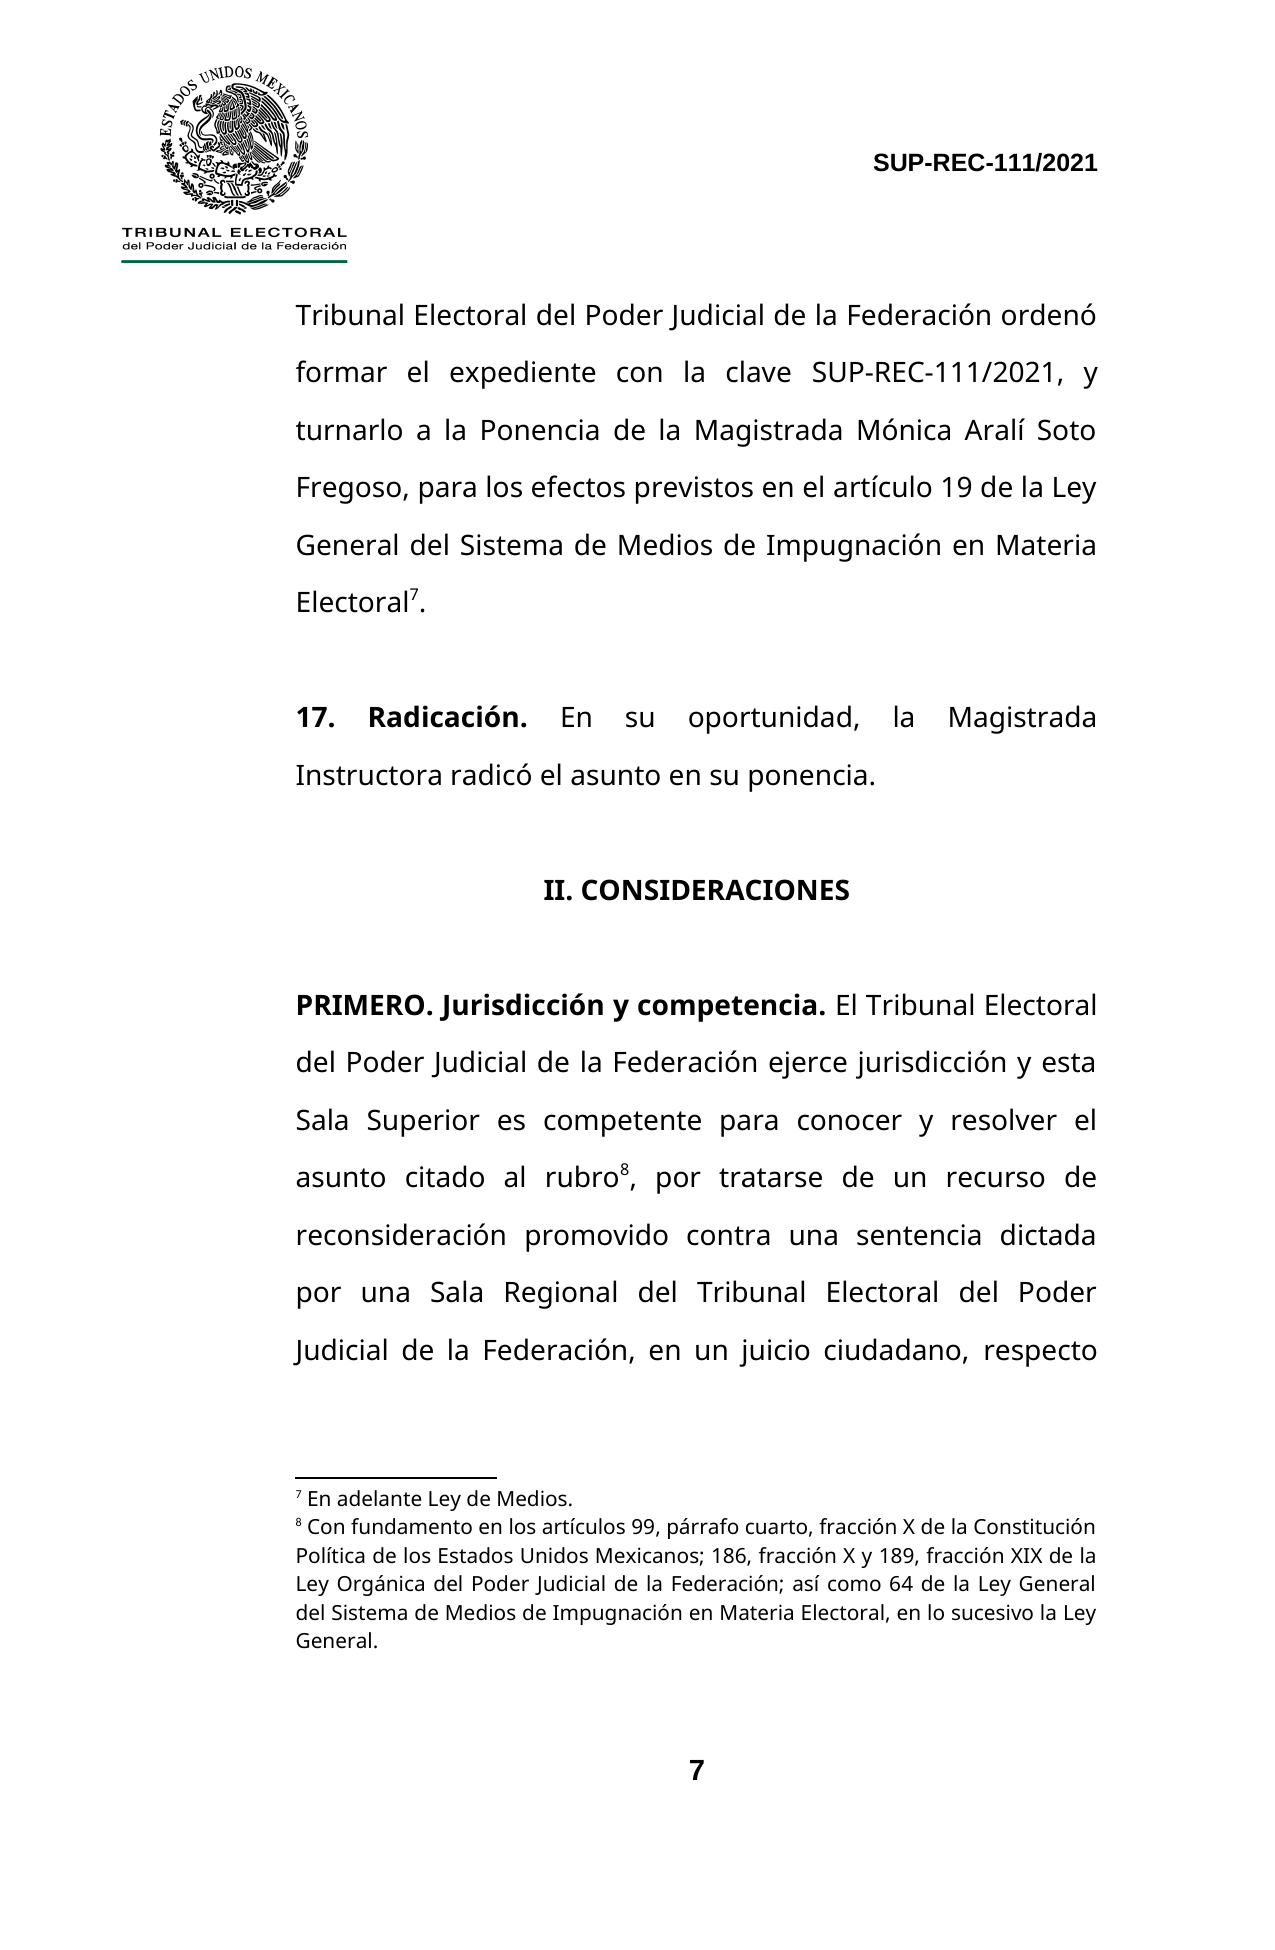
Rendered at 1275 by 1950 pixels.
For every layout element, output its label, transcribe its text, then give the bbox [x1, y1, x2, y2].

text 17. Radicación. En su oportunidad, la Magistrada Instructora radicó el asunto en su ponencia. [295, 698, 1098, 794]
picture [121, 66, 348, 263]
text II. CONSIDERACIONES [295, 870, 1098, 909]
